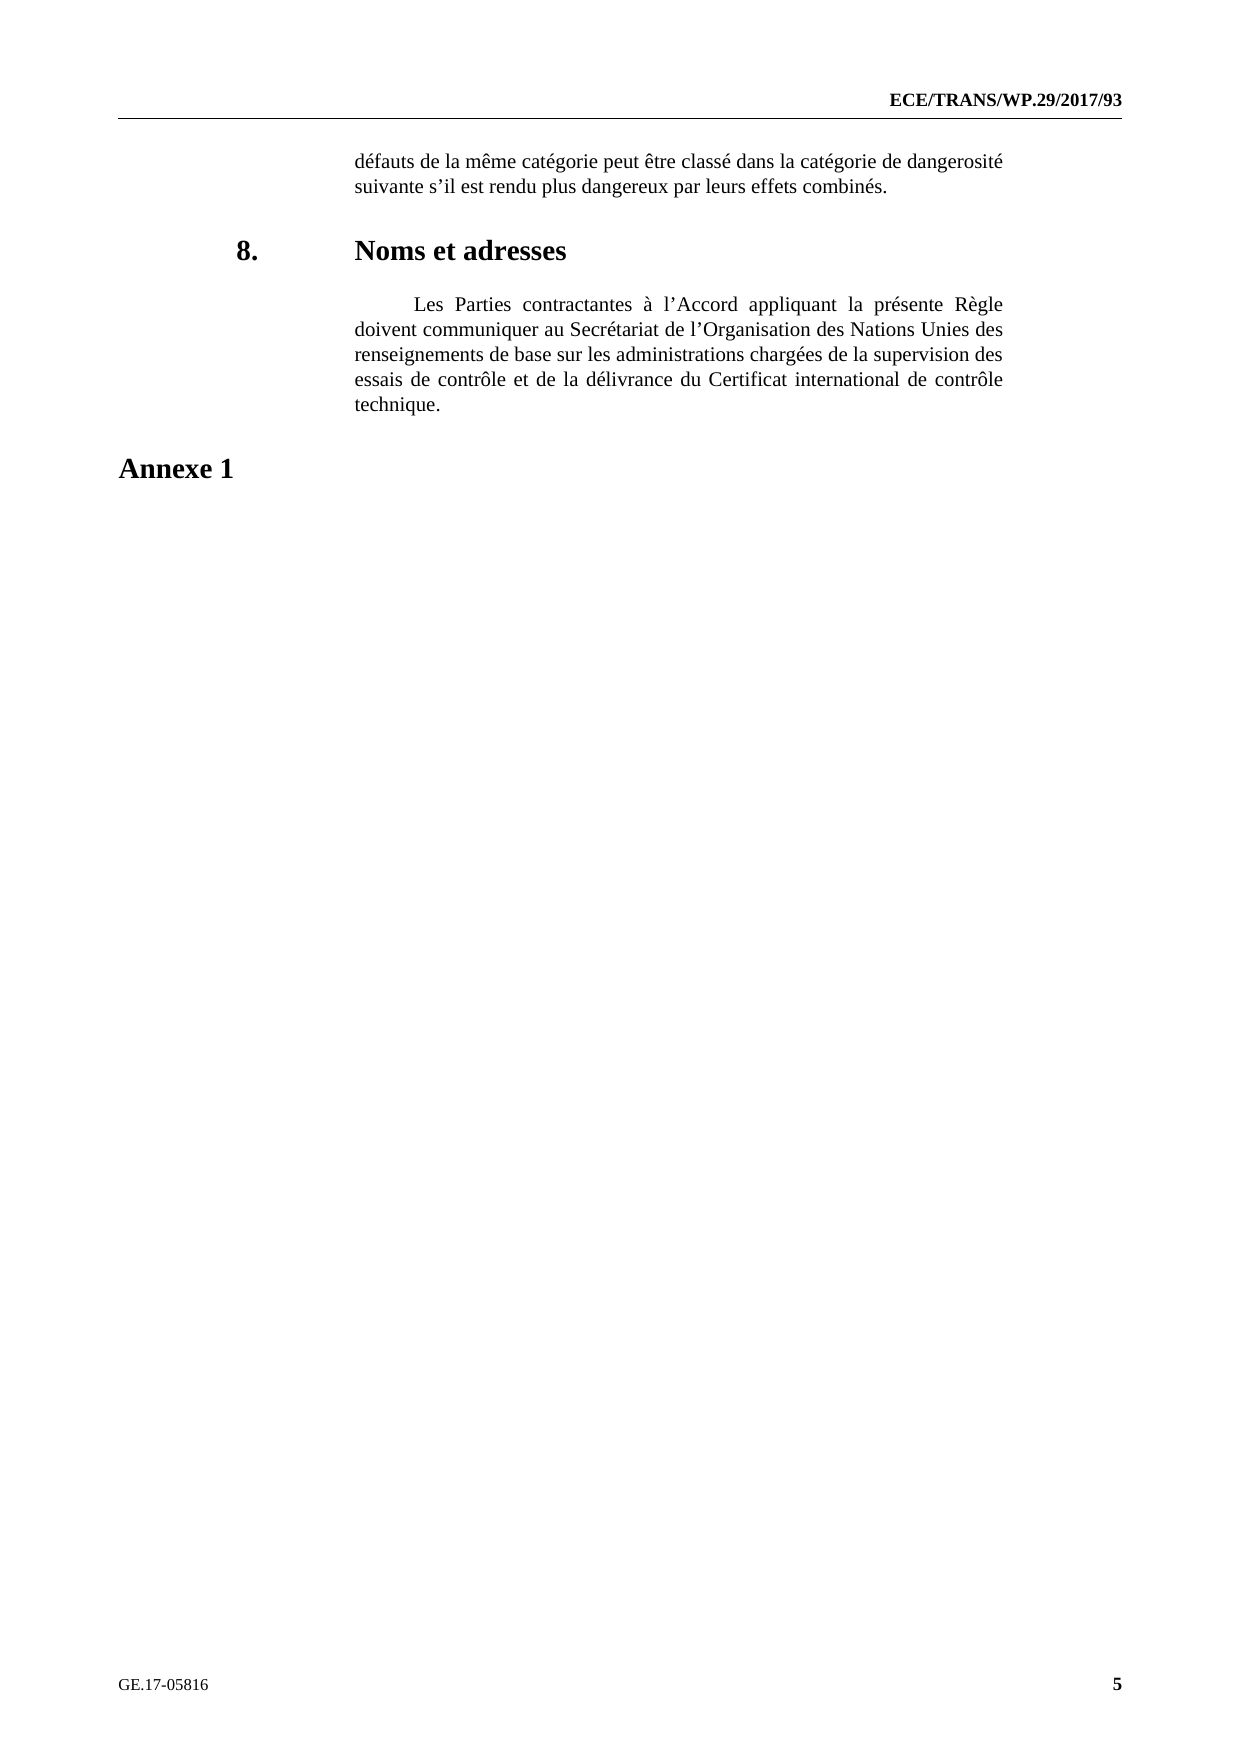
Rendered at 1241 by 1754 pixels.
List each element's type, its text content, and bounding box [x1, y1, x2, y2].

text 8. Noms et adresses [118, 235, 1004, 266]
text Les Parties contractantes à l’Accord appliquant la présente Règle doivent communiquer au Secrétariat de l’Organisation des Nations Unies des renseignements de base sur les administrations chargées de la supervision des essais de contrôle et de la délivrance du Certificat international de contrôle technique. [354, 291, 1004, 416]
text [236, 148, 1004, 198]
text Annexe 1 [118, 454, 1004, 485]
